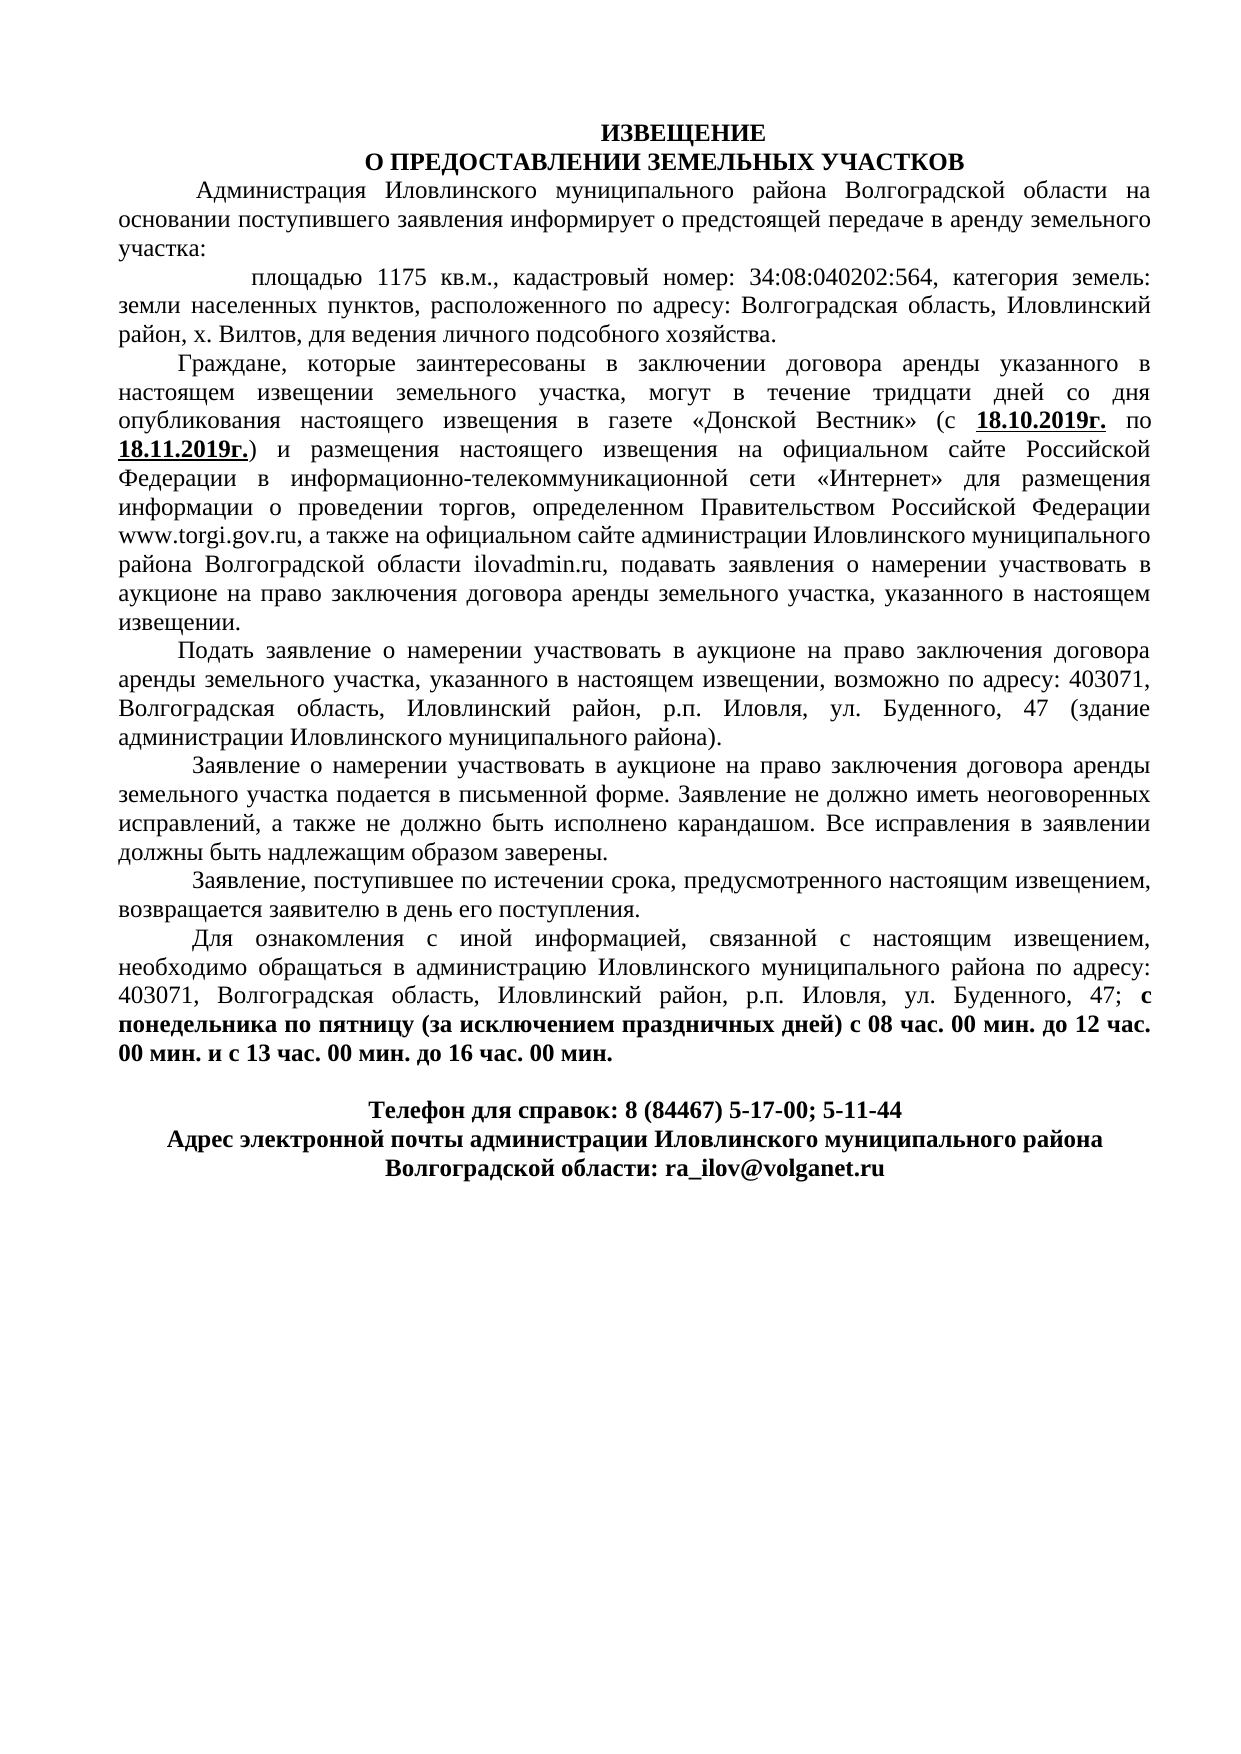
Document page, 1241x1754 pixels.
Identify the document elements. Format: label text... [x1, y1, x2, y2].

text Подать заявление о намерении участвовать в аукционе на право заключения договора аренды земельного участка, указанного в настоящем извещении, возможно по адресу: 403071, Волгоградская область, Иловлинский район, р.п. Иловля, ул. Буденного, 47 (здание администрации Иловлинского муниципального района). [118, 636, 1152, 751]
text Адрес электронной почты администрации Иловлинского муниципального района Волгоградской области: ra_ilov@volganet.ru [118, 1124, 1152, 1182]
text Заявление о намерении участвовать в аукционе на право заключения договора аренды земельного участка подается в письменной форме. Заявление не должно иметь неоговоренных исправлений, а также не должно быть исполнено карандашом. Все исправления в заявлении должны быть надлежащим образом заверены. [118, 751, 1152, 866]
text ИЗВЕЩЕНИЕ О ПРЕДОСТАВЛЕНИИ ЗЕМЕЛЬНЫХ УЧАСТКОВ [177, 118, 1152, 176]
text Телефон для справок: 8 (84467) 5-17-00; 5-11-44 [118, 1096, 1152, 1124]
text площадью 1175 кв.м., кадастровый номер: 34:08:040202:564, категория земель: земли населенных пунктов, расположенного по адресу: Волгоградская область, Иловлинский район, х. Вилтов, для ведения личного подсобного хозяйства. [118, 262, 1152, 348]
text Граждане, которые заинтересованы в заключении договора аренды указанного в настоящем извещении земельного участка, могут в течение тридцати дней со дня опубликования настоящего извещения в газете «Донской Вестник» (с 18.10.2019г. по 18.11.2019г.) и размещения настоящего извещения на официальном сайте Российской Федерации в информационно-телекоммуникационной сети «Интернет» для размещения информации о проведении торгов, определенном Правительством Российской Федерации www.torgi.gov.ru, а также на официальном сайте администрации Иловлинского муниципального района Волгоградской области ilovadmin.ru, подавать заявления о намерении участвовать в аукционе на право заключения договора аренды земельного участка, указанного в настоящем извещении. [118, 348, 1152, 636]
text Администрация Иловлинского муниципального района Волгоградской области на основании поступившего заявления информирует о предстоящей передаче в аренду земельного участка: [118, 176, 1152, 262]
text Заявление, поступившее по истечении срока, предусмотренного настоящим извещением, возвращается заявителю в день его поступления. [118, 866, 1152, 923]
text Для ознакомления с иной информацией, связанной с настоящим извещением, необходимо обращаться в администрацию Иловлинского муниципального района по адресу: 403071, Волгоградская область, Иловлинский район, р.п. Иловля, ул. Буденного, 47; с понедельника по пятницу (за исключением праздничных дней) с 08 час. 00 мин. до 12 час. 00 мин. и с 13 час. 00 мин. до 16 час. 00 мин. [118, 923, 1152, 1067]
